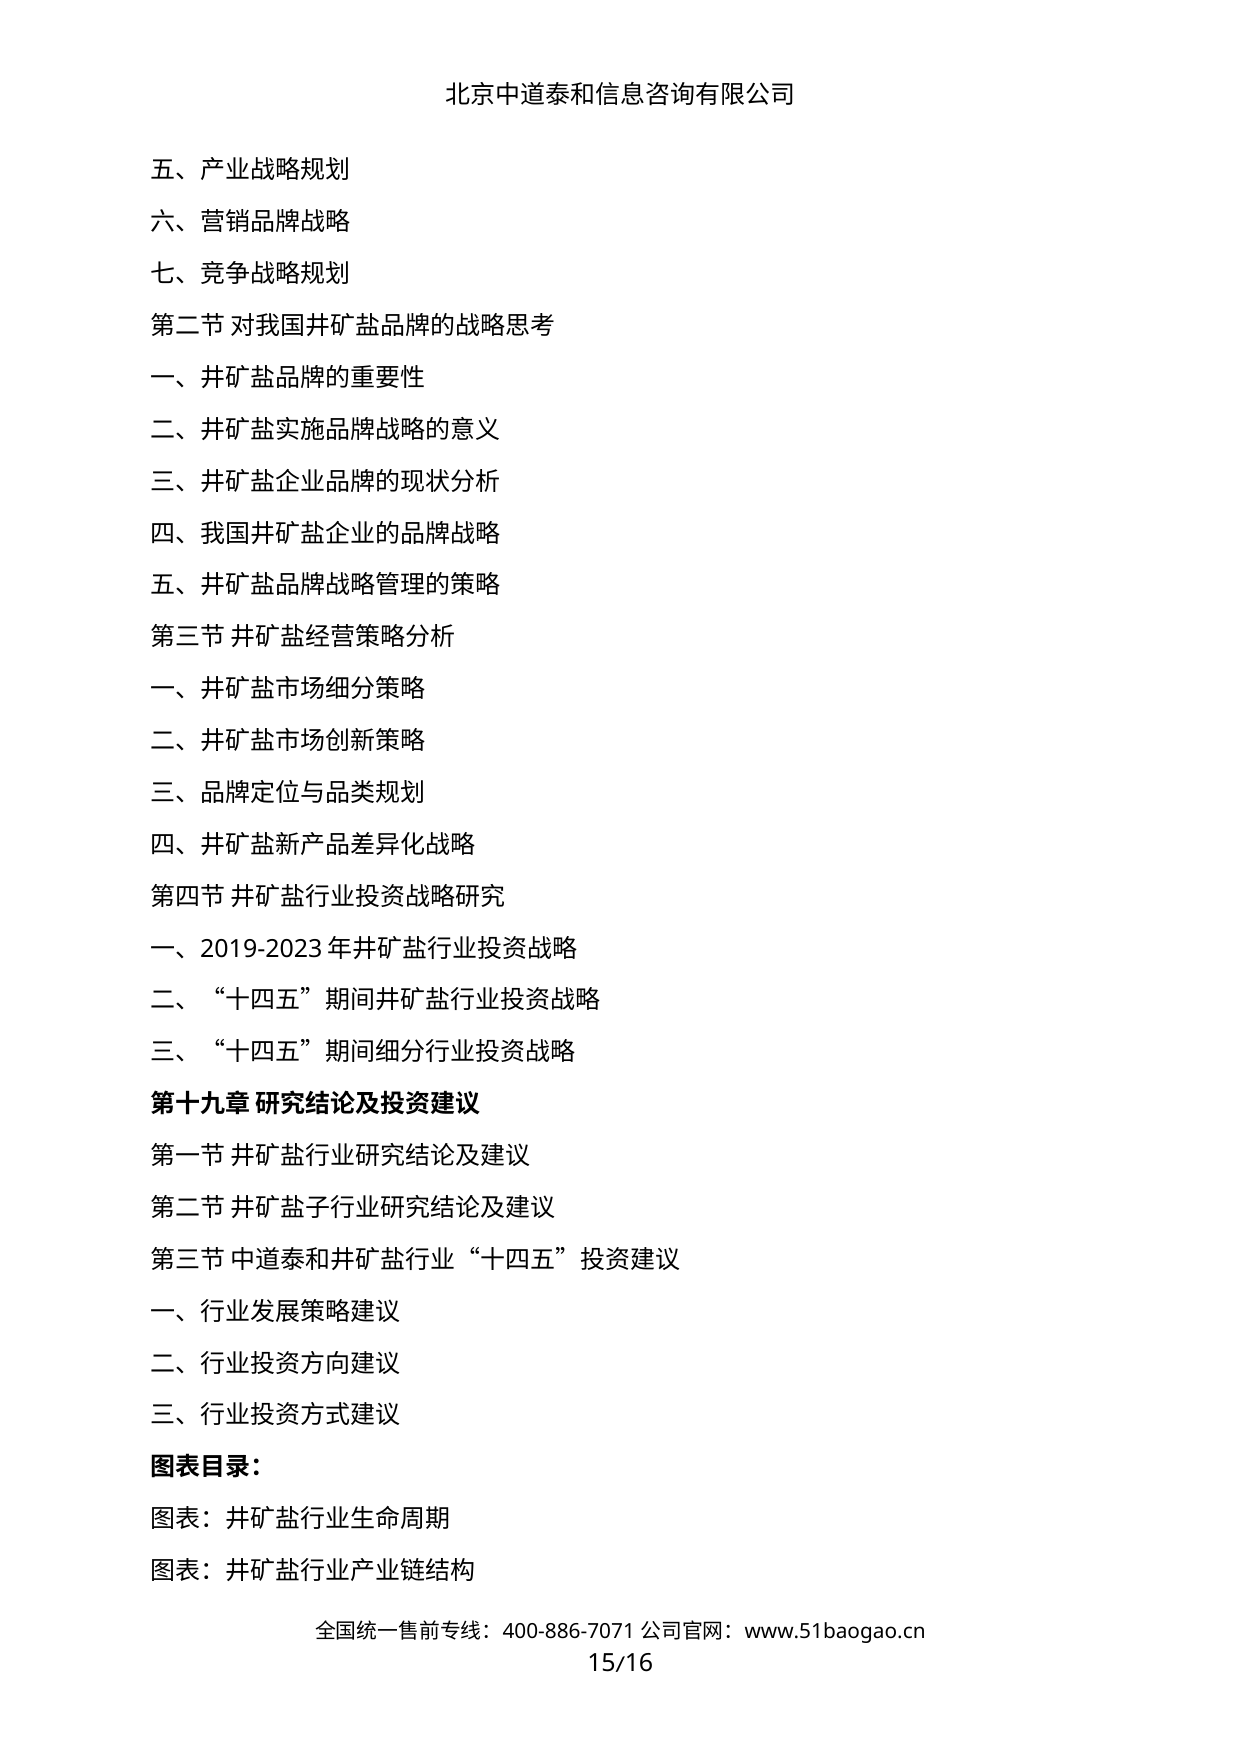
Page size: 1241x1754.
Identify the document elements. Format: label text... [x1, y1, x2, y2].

text 五、产业战略规划 [150, 150, 1090, 186]
text 六、营销品牌战略 [150, 202, 1090, 238]
text 第一节 井矿盐行业研究结论及建议 [150, 1136, 1090, 1172]
text 一、2019-2023年井矿盐行业投资战略 [150, 928, 1090, 964]
text 四、井矿盐新产品差异化战略 [150, 824, 1090, 861]
text 七、竞争战略规划 [150, 254, 1090, 290]
text 第四节 井矿盐行业投资战略研究 [150, 876, 1090, 912]
text 二、井矿盐市场创新策略 [150, 721, 1090, 757]
text 第十九章 研究结论及投资建议 [150, 1084, 1090, 1120]
text 三、“十四五”期间细分行业投资战略 [150, 1032, 1090, 1068]
text 五、井矿盐品牌战略管理的策略 [150, 565, 1090, 601]
text 图表：井矿盐行业产业链结构 [150, 1551, 1090, 1587]
text 四、我国井矿盐企业的品牌战略 [150, 513, 1090, 549]
text 一、行业发展策略建议 [150, 1291, 1090, 1327]
text 三、行业投资方式建议 [150, 1395, 1090, 1431]
text 三、井矿盐企业品牌的现状分析 [150, 461, 1090, 497]
text 图表：井矿盐行业生命周期 [150, 1499, 1090, 1535]
text 第三节 中道泰和井矿盐行业“十四五”投资建议 [150, 1239, 1090, 1276]
text 二、“十四五”期间井矿盐行业投资战略 [150, 980, 1090, 1016]
text 图表目录： [150, 1447, 1090, 1483]
text 第二节 对我国井矿盐品牌的战略思考 [150, 306, 1090, 342]
text 二、行业投资方向建议 [150, 1343, 1090, 1379]
text 二、井矿盐实施品牌战略的意义 [150, 409, 1090, 446]
text 一、井矿盐品牌的重要性 [150, 357, 1090, 394]
text 一、井矿盐市场细分策略 [150, 669, 1090, 705]
text 三、品牌定位与品类规划 [150, 772, 1090, 809]
text 第三节 井矿盐经营策略分析 [150, 617, 1090, 653]
text 第二节 井矿盐子行业研究结论及建议 [150, 1187, 1090, 1224]
